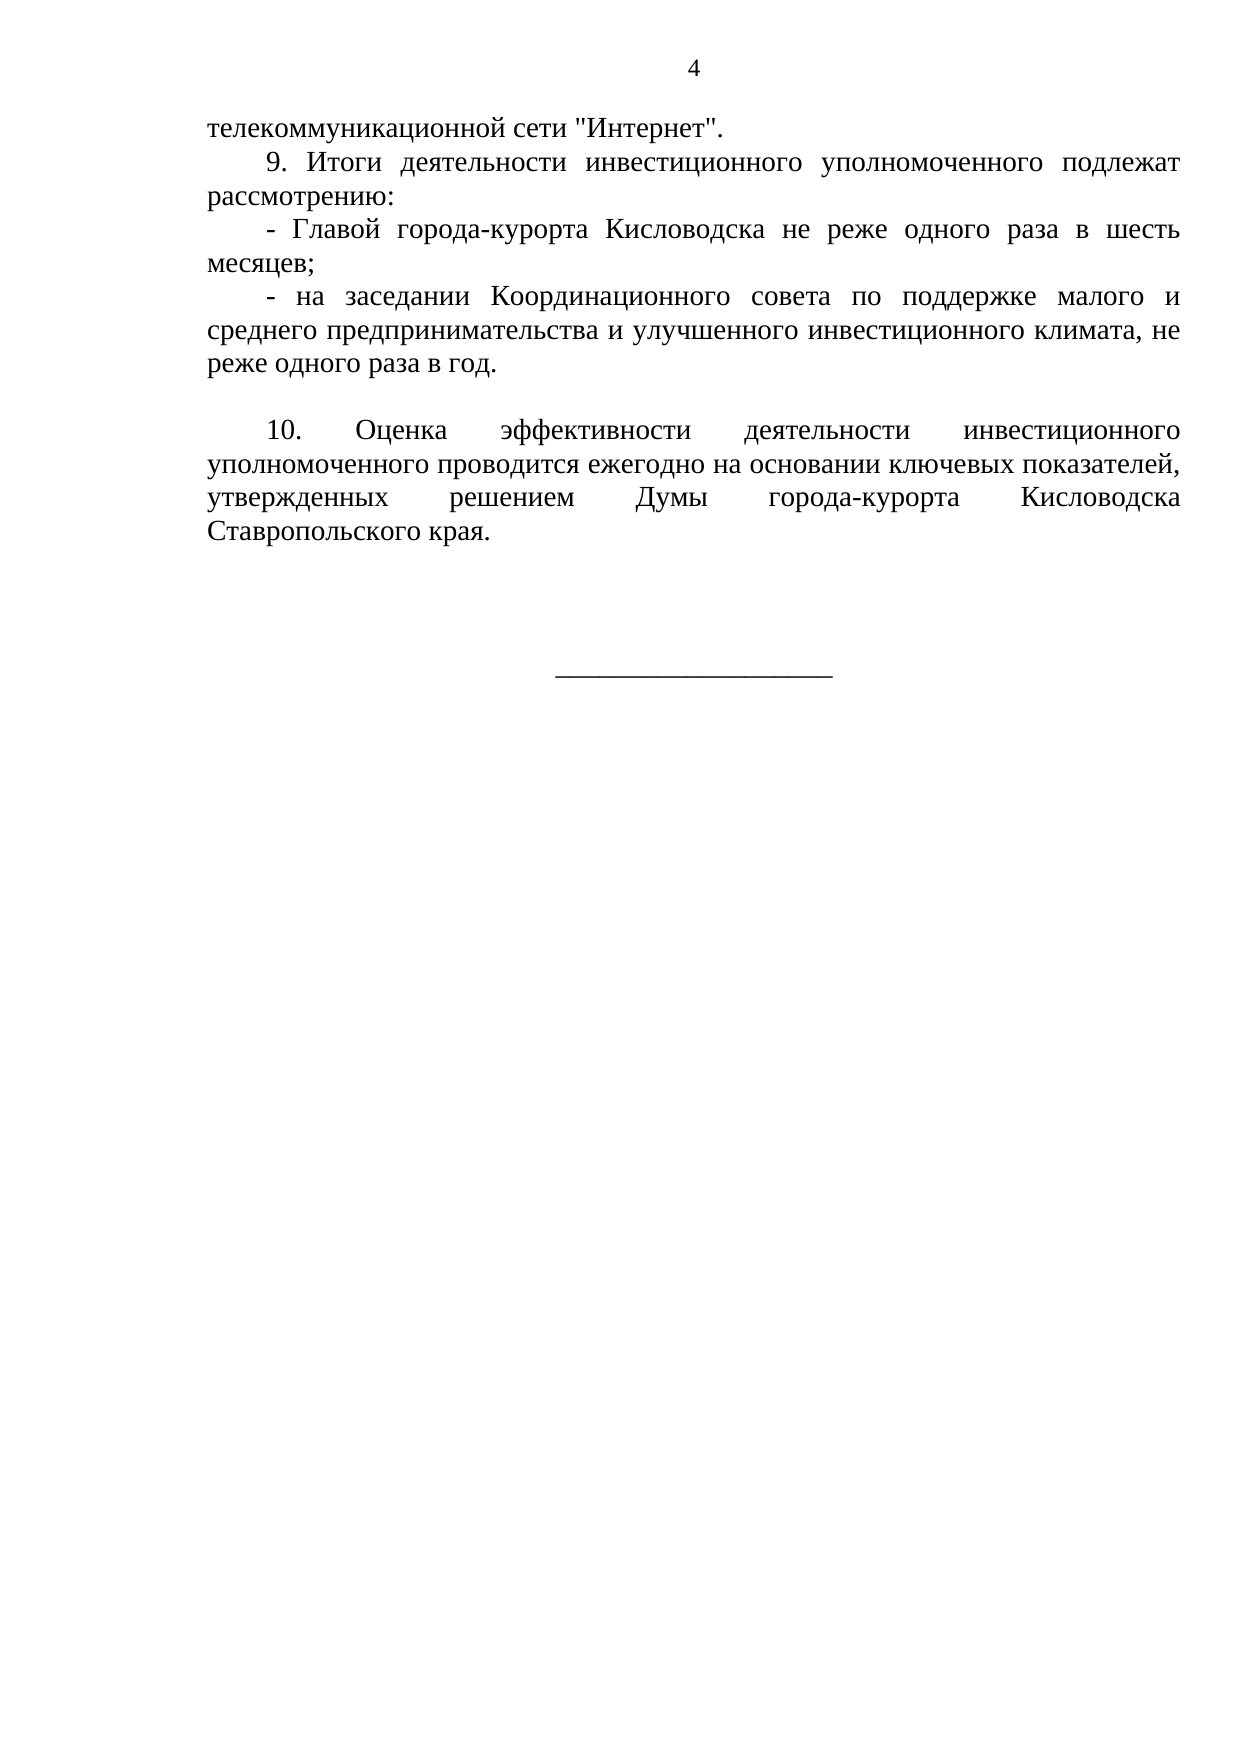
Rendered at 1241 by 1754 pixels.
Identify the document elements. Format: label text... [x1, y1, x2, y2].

title - на заседании Координационного совета по поддержке малого и среднего предпринимательства и улучшенного инвестиционного климата, не реже одного раза в год. [207, 278, 1181, 379]
title 10. Оценка эффективности деятельности инвестиционного уполномоченного проводится ежегодно на основании ключевых показателей, утвержденных решением Думы города-курорта Кисловодска Ставропольского края. [207, 412, 1181, 547]
title ___________________ [207, 647, 1181, 681]
title - Главой города-курорта Кисловодска не реже одного раза в шесть месяцев; [207, 211, 1181, 278]
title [207, 111, 1181, 144]
title 9. Итоги деятельности инвестиционного уполномоченного подлежат рассмотрению: [207, 144, 1181, 211]
